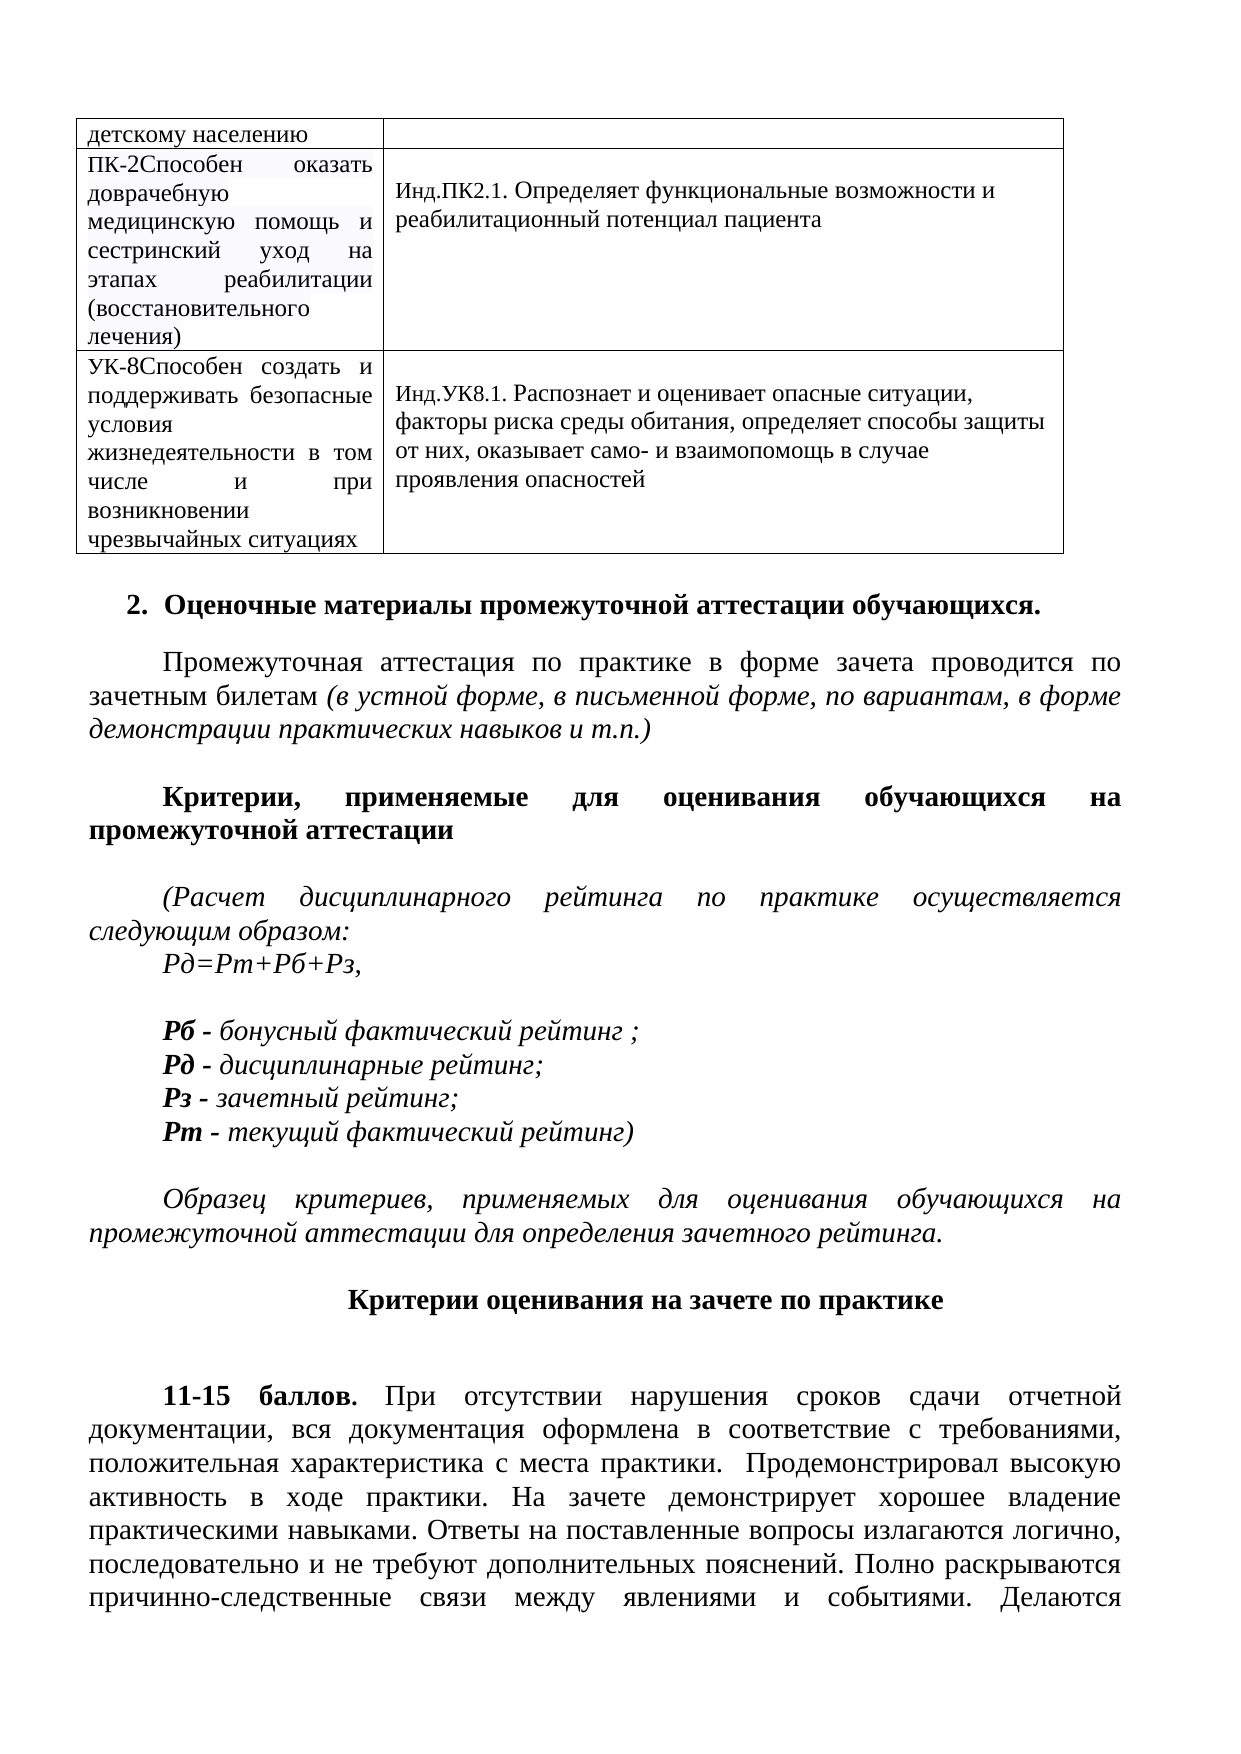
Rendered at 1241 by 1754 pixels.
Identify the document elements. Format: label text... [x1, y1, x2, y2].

list Критерии, применяемые для оценивания обучающихся на промежуточной аттестации [89, 779, 1122, 846]
list (Расчет дисциплинарного рейтинга по практике осуществляется следующим образом: [89, 879, 1122, 946]
list Рд - дисциплинарные рейтинг; [89, 1047, 1122, 1081]
table_cell Инд.ПК2.1. Определяет функциональные возможности и реабилитационный потенциал пациента [384, 149, 1063, 350]
table_cell Инд.УК8.1. Распознает и оценивает опасные ситуации, факторы риска среды обитания, определяет способы защиты от них, оказывает само- и взаимопомощь в случае проявления опасностей [384, 351, 1063, 552]
list Оценочные материалы промежуточной аттестации обучающихся. [126, 587, 1122, 621]
list Рт - текущий фактический рейтинг) [89, 1114, 1122, 1148]
list Рб - бонусный фактический рейтинг ; [89, 1013, 1122, 1047]
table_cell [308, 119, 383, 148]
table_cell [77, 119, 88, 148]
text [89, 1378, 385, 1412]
table_cell УК-8Способен создать и поддерживать безопасные условия жизнедеятельности в том числе и при возникновении чрезвычайных ситуациях [77, 351, 383, 552]
table_cell ПК-2Способен оказать доврачебную медицинскую помощь и сестринский уход на этапах реабилитации (восстановительного лечения) [181, 149, 383, 350]
text Критерии оценивания на зачете по практике [89, 1282, 1122, 1315]
list Рз - зачетный рейтинг; [89, 1081, 1122, 1114]
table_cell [384, 119, 1063, 148]
list Рд=Рт+Рб+Рз, [89, 946, 1122, 980]
list Образец критериев, применяемых для оценивания обучающихся на промежуточной аттестации для определения зачетного рейтинга. [89, 1181, 1122, 1248]
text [89, 1546, 1122, 1613]
list Промежуточная аттестация по практике в форме зачета проводится по зачетным билетам (в устной форме, в письменной форме, по вариантам, в форме демонстрации практических навыков и т.п.) [89, 644, 1122, 745]
table_cell ПК-2Способен оказать доврачебную медицинскую помощь и сестринский уход на этапах реабилитации (восстановительного лечения) [77, 149, 127, 350]
